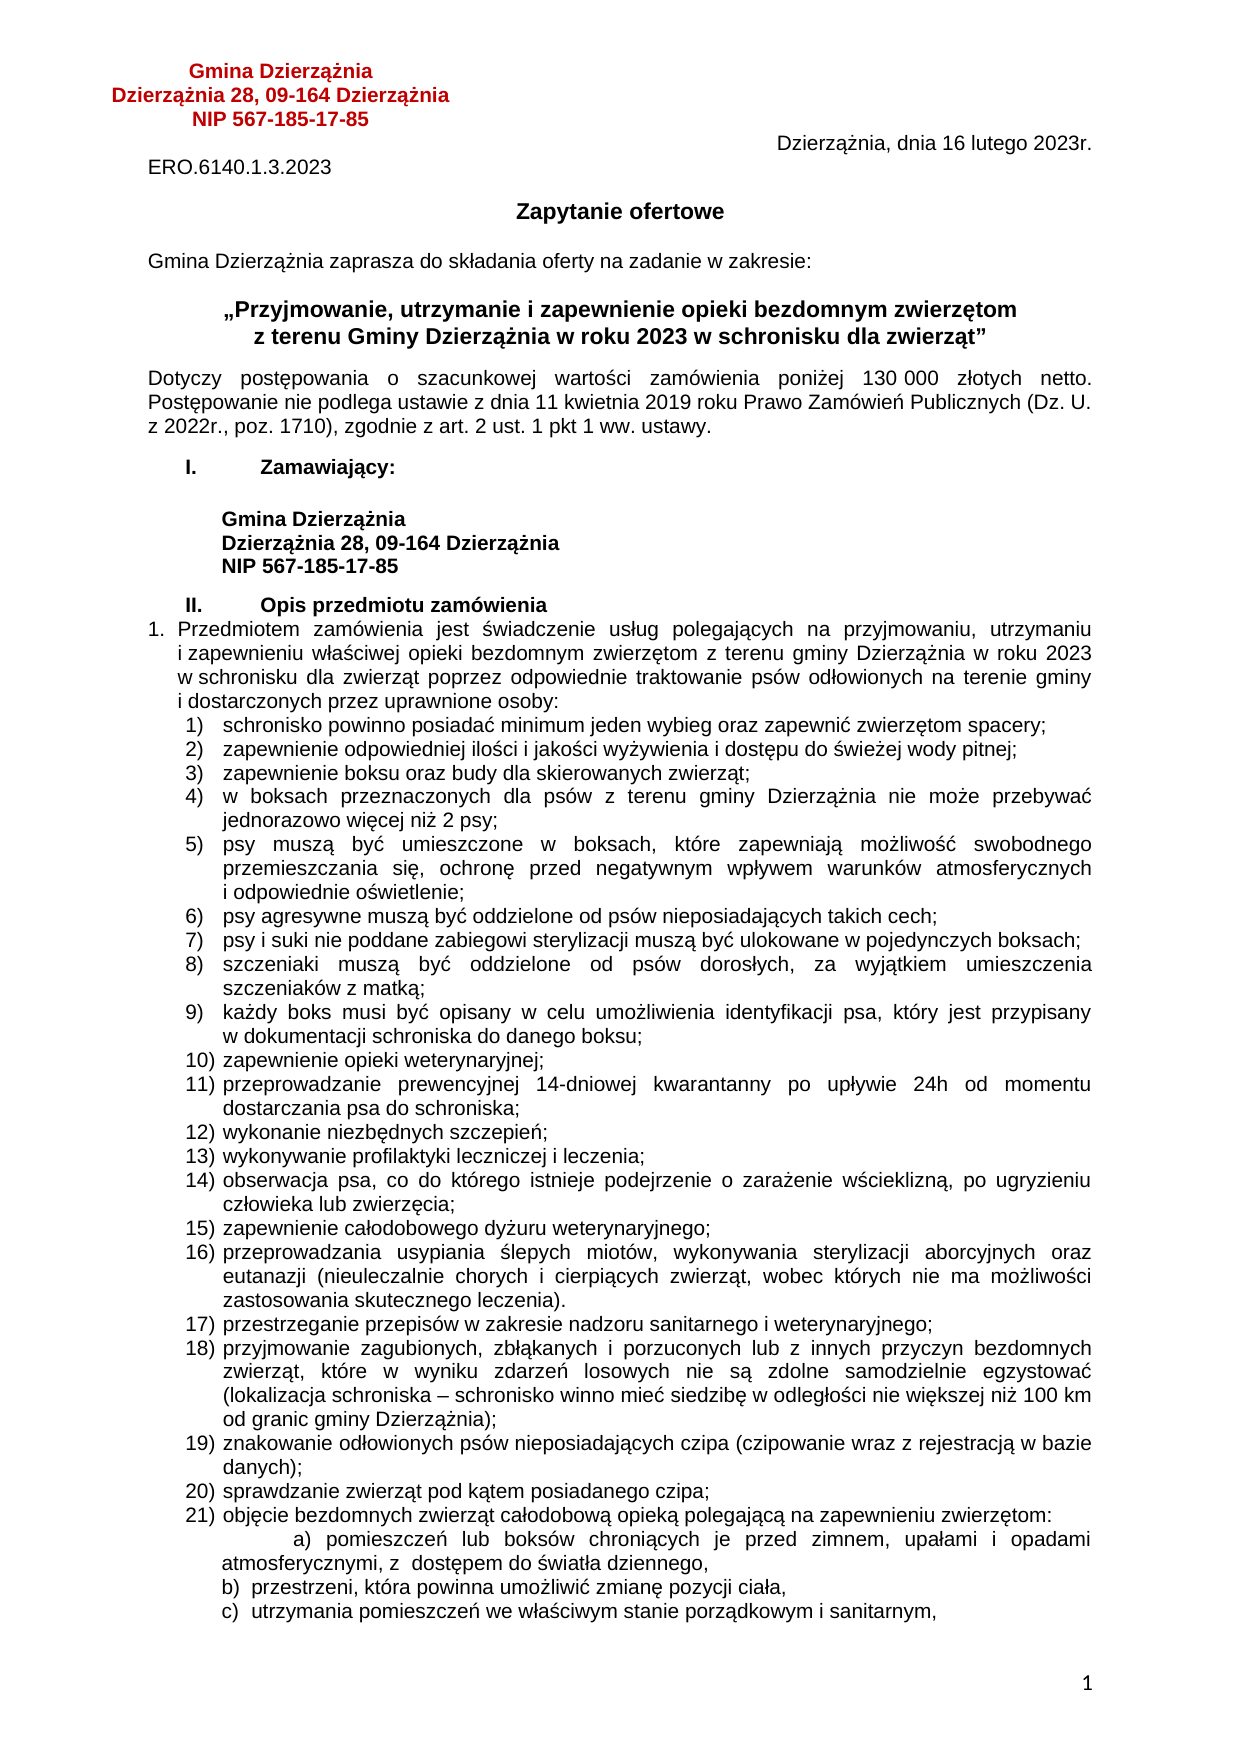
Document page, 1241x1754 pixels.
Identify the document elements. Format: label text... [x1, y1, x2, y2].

list w boksach przeznaczonych dla psów z terenu gminy Dzierzążnia nie może przebywać jednorazowo więcej niż 2 psy; [185, 784, 1093, 832]
text Dotyczy postępowania o szacunkowej wartości zamówienia poniżej 130 000 złotych netto. Postępowanie nie podlega ustawie z dnia 11 kwietnia 2019 roku Prawo Zamówień Publicznych (Dz. U. z 2022r., poz. 1710), zgodnie z art. 2 ust. 1 pkt 1 ww. ustawy. [148, 366, 1093, 438]
list wykonanie niezbędnych szczepień; [185, 1120, 1093, 1144]
list Przedmiotem zamówienia jest świadczenie usług polegających na przyjmowaniu, utrzymaniu i zapewnieniu właściwej opieki bezdomnym zwierzętom z terenu gminy Dzierzążnia w roku 2023 w schronisku dla zwierząt poprzez odpowiednie traktowanie psów odłowionych na terenie gminy i dostarczonych przez uprawnione osoby: [148, 617, 1093, 712]
text Dzierzążnia, dnia 16 lutego 2023r. [148, 131, 1093, 155]
text Dzierzążnia 28, 09-164 Dzierzążnia [148, 530, 1093, 554]
text ERO.6140.1.3.2023 [148, 155, 1093, 179]
list przeprowadzania usypiania ślepych miotów, wykonywania sterylizacji aborcyjnych oraz eutanazji (nieuleczalnie chorych i cierpiących zwierząt, wobec których nie ma możliwości zastosowania skutecznego leczenia). [185, 1239, 1093, 1311]
text Gmina Dzierzążnia [148, 506, 1093, 530]
list sprawdzanie zwierząt pod kątem posiadanego czipa; [185, 1479, 1093, 1503]
text Zapytanie ofertowe [148, 198, 1093, 224]
list psy agresywne muszą być oddzielone od psów nieposiadających takich cech; [185, 904, 1093, 928]
list psy i suki nie poddane zabiegowi sterylizacji muszą być ulokowane w pojedynczych boksach; [185, 928, 1093, 952]
list zapewnienie opieki weterynaryjnej; [185, 1048, 1093, 1072]
list objęcie bezdomnych zwierząt całodobową opieką polegającą na zapewnieniu zwierzętom: [185, 1503, 1093, 1527]
list zapewnienie całodobowego dyżuru weterynaryjnego; [185, 1216, 1093, 1239]
list psy muszą być umieszczone w boksach, które zapewniają możliwość swobodnego przemieszczania się, ochronę przed negatywnym wpływem warunków atmosferycznych i odpowiednie oświetlenie; [185, 832, 1093, 904]
text „Przyjmowanie, utrzymanie i zapewnienie opieki bezdomnym zwierzętom [148, 296, 1093, 323]
list zapewnienie boksu oraz budy dla skierowanych zwierząt; [185, 760, 1093, 784]
text NIP 567-185-17-85 [148, 554, 1093, 578]
text Dzierzążnia 28, 09-164 Dzierzążnia [103, 83, 458, 107]
list Zamawiający: [185, 454, 1093, 478]
list szczeniaki muszą być oddzielone od psów dorosłych, za wyjątkiem umieszczenia szczeniaków z matką; [185, 952, 1093, 1000]
list przestrzeganie przepisów w zakresie nadzoru sanitarnego i weterynaryjnego; [185, 1311, 1093, 1335]
text b) przestrzeni, która powinna umożliwić zmianę pozycji ciała, [221, 1575, 1093, 1599]
list schronisko powinno posiadać minimum jeden wybieg oraz zapewnić zwierzętom spacery; [185, 712, 1093, 736]
text NIP 567-185-17-85 [103, 107, 458, 131]
list przyjmowanie zagubionych, zbłąkanych i porzuconych lub z innych przyczyn bezdomnych zwierząt, które w wyniku zdarzeń losowych nie są zdolne samodzielnie egzystować (lokalizacja schroniska – schronisko winno mieć siedzibę w odległości nie większej niż 100 km od granic gminy Dzierzążnia); [185, 1335, 1093, 1431]
text c) utrzymania pomieszczeń we właściwym stanie porządkowym i sanitarnym, [221, 1599, 1093, 1623]
list przeprowadzanie prewencyjnej 14-dniowej kwarantanny po upływie 24h od momentu dostarczania psa do schroniska; [185, 1072, 1093, 1120]
list wykonywanie profilaktyki leczniczej i leczenia; [185, 1144, 1093, 1168]
text Gmina Dzierzążnia zaprasza do składania oferty na zadanie w zakresie: [148, 248, 1093, 272]
text a) pomieszczeń lub boksów chroniących je przed zimnem, upałami i opadami atmosferycznymi, z dostępem do światła dziennego, [192, 1527, 1093, 1575]
list każdy boks musi być opisany w celu umożliwienia identyfikacji psa, który jest przypisany w dokumentacji schroniska do danego boksu; [185, 1000, 1093, 1048]
list obserwacja psa, co do którego istnieje podejrzenie o zarażenie wścieklizną, po ugryzieniu człowieka lub zwierzęcia; [185, 1168, 1093, 1216]
list Opis przedmiotu zamówienia [185, 593, 1093, 617]
text Gmina Dzierzążnia [103, 59, 458, 83]
list zapewnienie odpowiedniej ilości i jakości wyżywienia i dostępu do świeżej wody pitnej; [185, 736, 1093, 760]
list znakowanie odłowionych psów nieposiadających czipa (czipowanie wraz z rejestracją w bazie danych); [185, 1431, 1093, 1479]
text z terenu Gminy Dzierzążnia w roku 2023 w schronisku dla zwierząt” [148, 323, 1093, 349]
